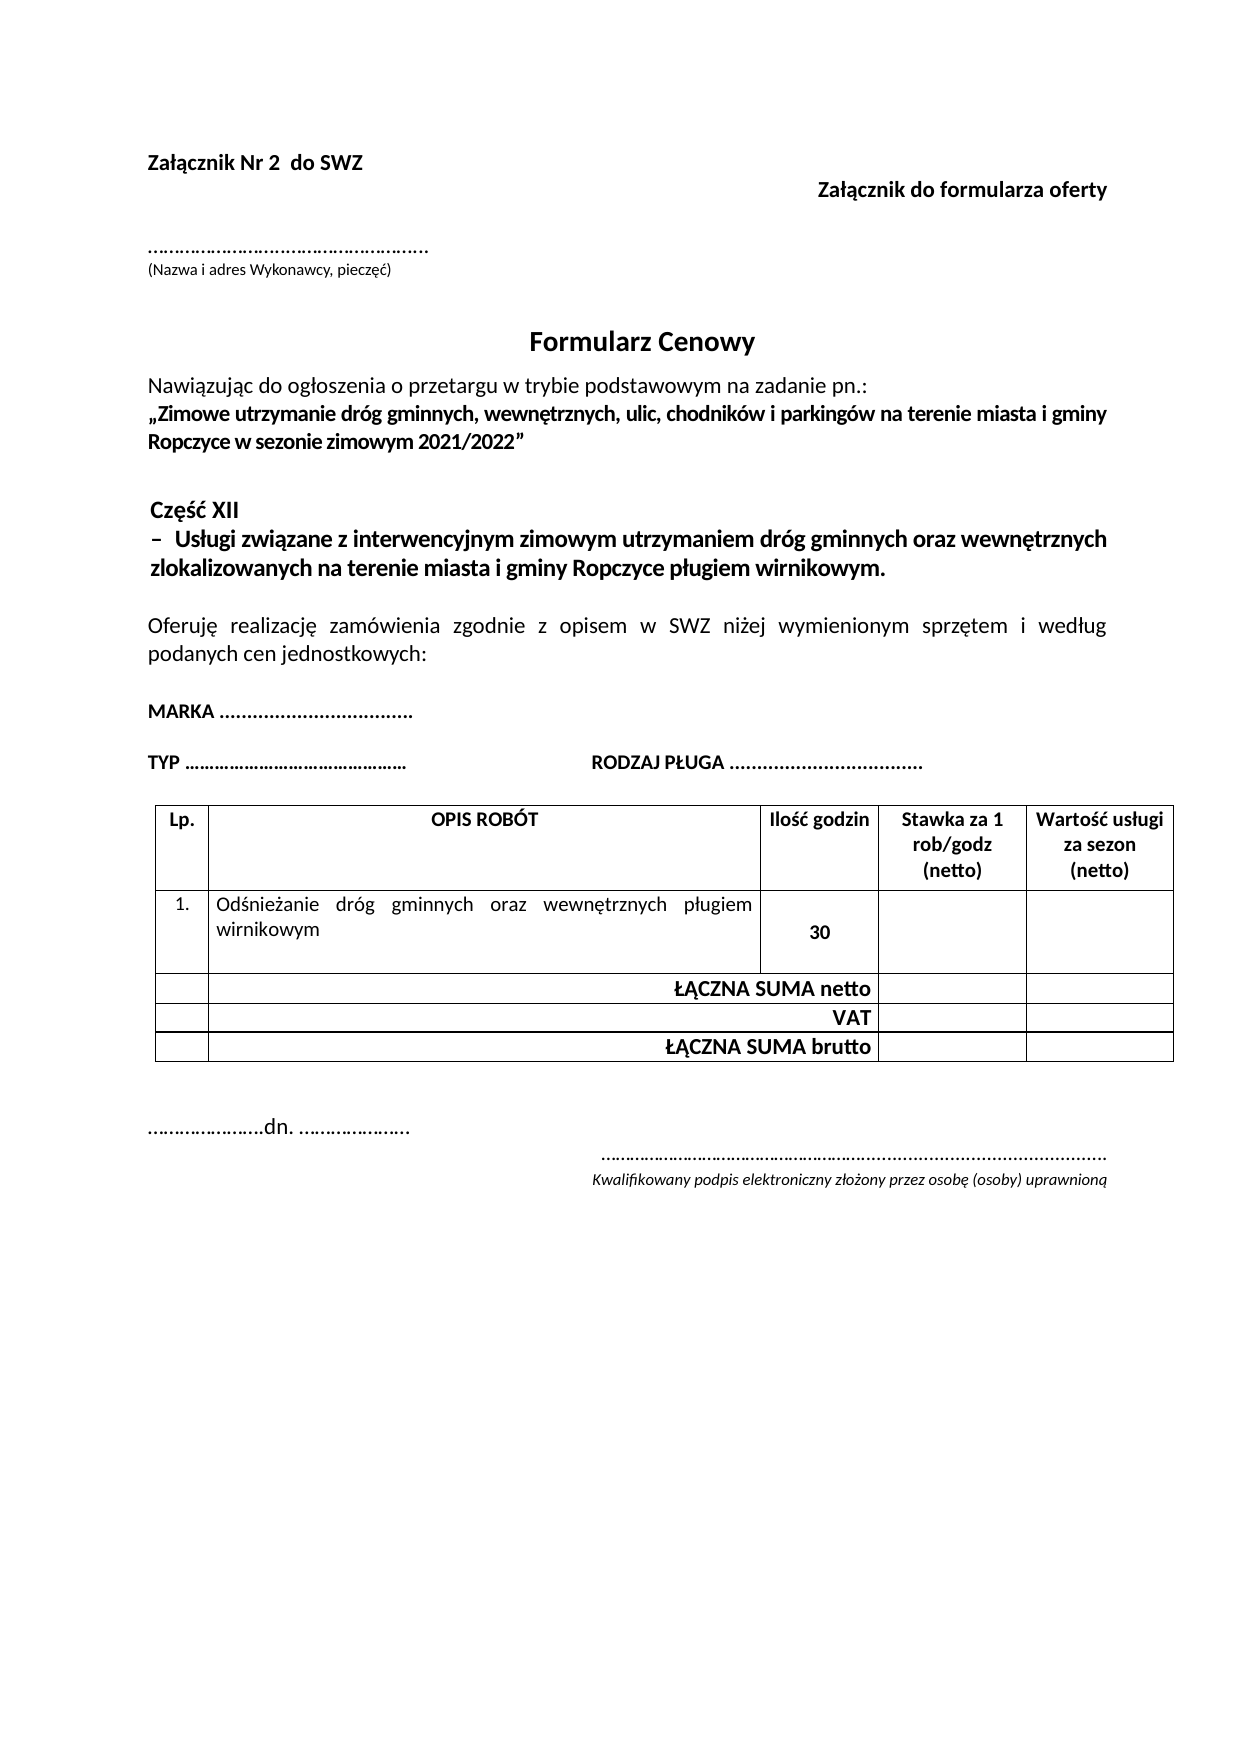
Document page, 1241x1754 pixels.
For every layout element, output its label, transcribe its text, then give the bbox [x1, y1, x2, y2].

table_header Lp. [156, 806, 208, 890]
list „Zimowe utrzymanie dróg gminnych, wewnętrznych, ulic, chodników i parkingów na terenie miasta i gminy Ropczyce w sezonie zimowym 2021/2022” [148, 399, 1107, 455]
table_cell [1027, 974, 1173, 1002]
table_cell [879, 974, 1026, 1002]
text – Usługi związane z interwencyjnym zimowym utrzymaniem dróg gminnych oraz wewnętrznych zlokalizowanych na terenie miasta i gminy Ropczyce pługiem wirnikowym. [150, 525, 1107, 583]
text Część XII [150, 496, 1107, 525]
table_cell [879, 891, 1026, 973]
text ………………………………………………............................................... [576, 1140, 1107, 1166]
table_cell 1. [156, 891, 208, 973]
table_cell [1027, 1033, 1173, 1061]
table_header Stawka za 1 rob/godz (netto) [879, 806, 1026, 890]
text Załącznik do formularza oferty [148, 176, 1107, 204]
text Kwalifikowany podpis elektroniczny złożony przez osobę (osoby) uprawnioną Załącznik Nr 2 do SWZ [148, 1169, 1107, 1190]
table_cell [156, 1004, 208, 1031]
text ………………….dn. ………………… [148, 1112, 1107, 1140]
table_cell 30 [761, 891, 878, 973]
table_cell ŁĄCZNA SUMA netto [209, 974, 878, 1002]
text (Nazwa i adres Wykonawcy, pieczęć) [148, 260, 1107, 280]
table_cell ŁĄCZNA SUMA brutto [209, 1033, 878, 1061]
table_cell Odśnieżanie dróg gminnych oraz wewnętrznych pługiem wirnikowym [209, 891, 760, 973]
list Oferuję realizację zamówienia zgodnie z opisem w SWZ niżej wymienionym sprzętem i według podanych cen jednostkowych: [148, 612, 1107, 668]
table_cell VAT [209, 1004, 878, 1031]
list TYP ……………………………………… RODZAJ PŁUGA ................................... [148, 749, 1107, 774]
list Nawiązując do ogłoszenia o przetargu w trybie podstawowym na zadanie pn.: [148, 371, 1107, 399]
table_cell [156, 1033, 208, 1061]
text ……………………..……………………... [148, 232, 1107, 260]
table_header Wartość usługi za sezon (netto) [1027, 806, 1173, 890]
table_cell [1027, 1004, 1173, 1031]
table_cell [156, 974, 208, 1002]
table_cell [879, 1033, 1026, 1061]
table_header OPIS ROBÓT [209, 806, 760, 890]
text Formularz Cenowy [177, 323, 1107, 359]
list MARKA ................................... [148, 698, 1107, 723]
table_header Ilość godzin [761, 806, 878, 890]
table_cell [1027, 891, 1173, 973]
table_cell [879, 1004, 1026, 1031]
